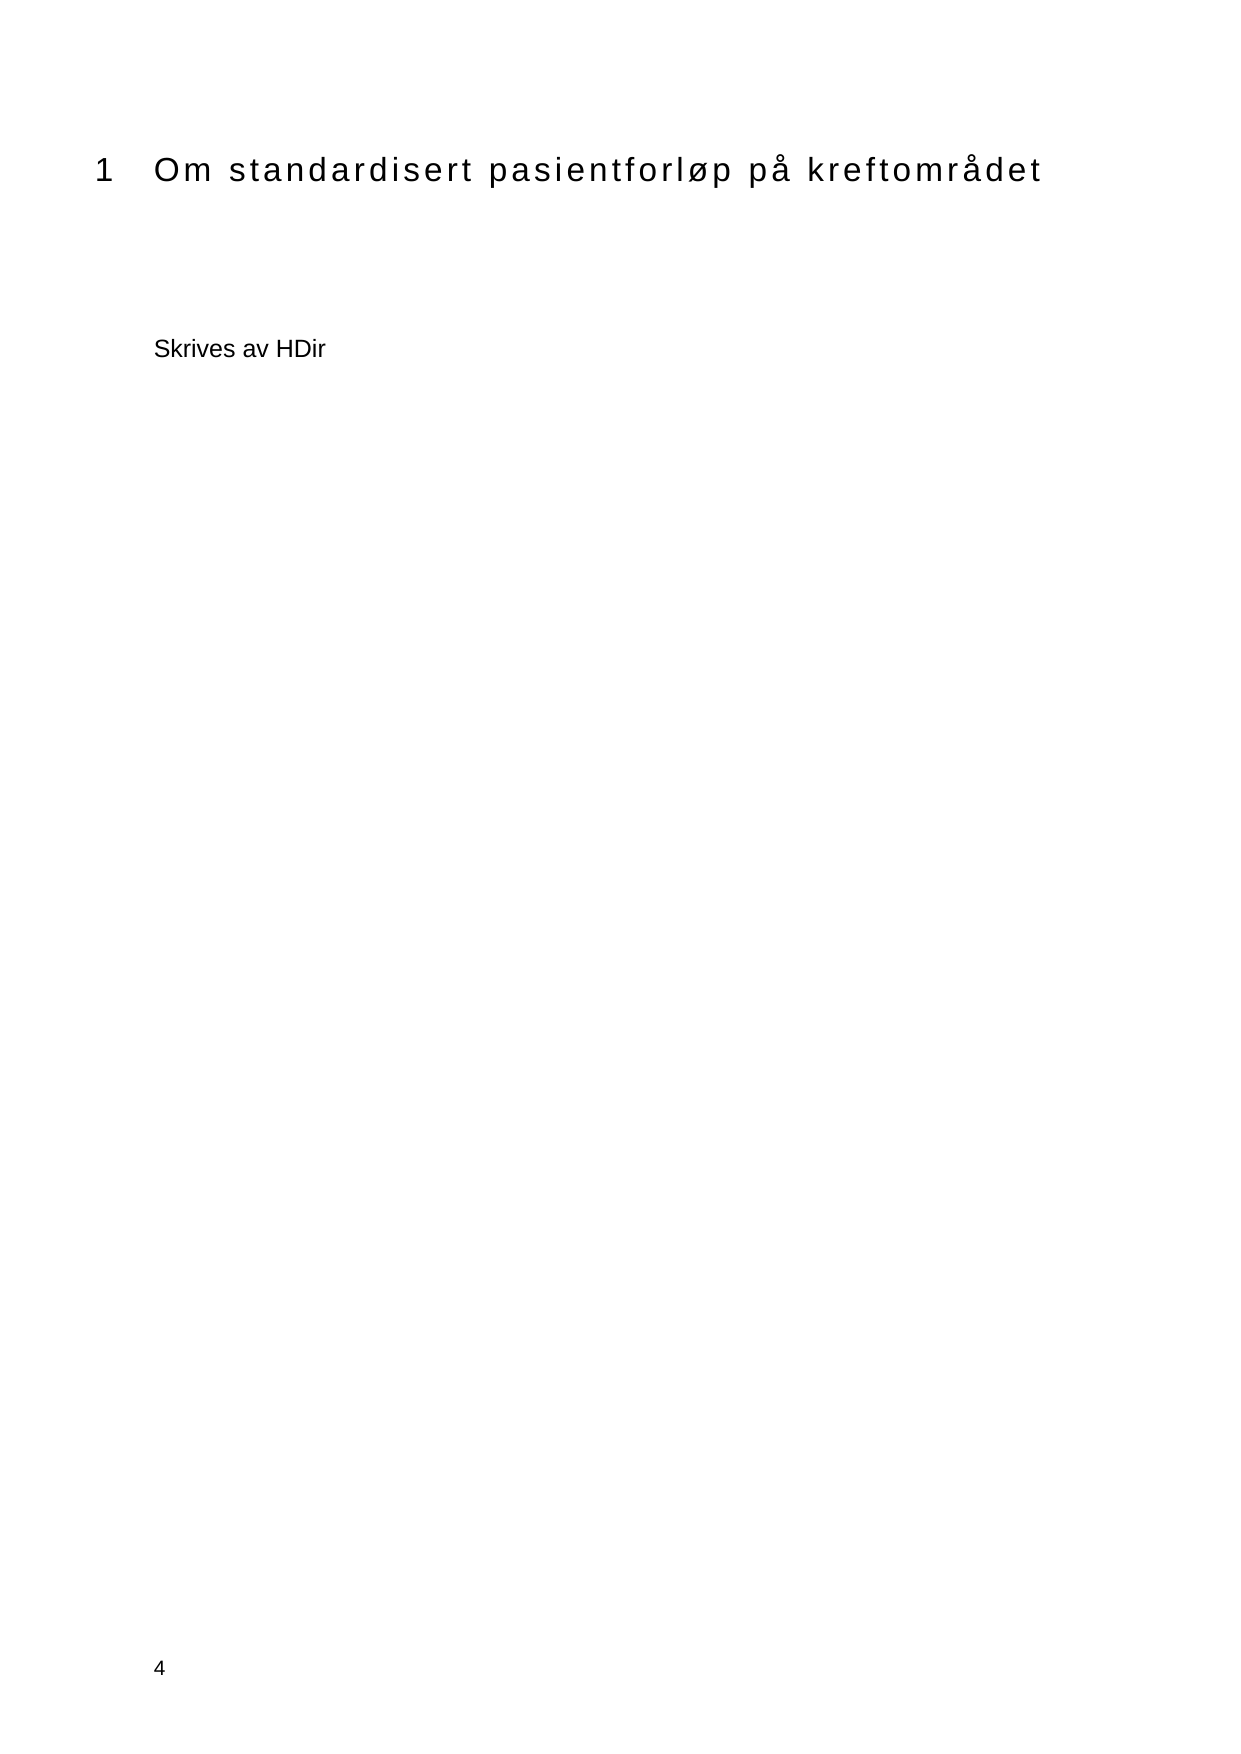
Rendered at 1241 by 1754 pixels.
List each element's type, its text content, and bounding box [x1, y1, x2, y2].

text Skrives av HDir [153, 334, 1181, 363]
subtitle Om standardisert pasientforløp på kreftområdet [94, 150, 1181, 188]
